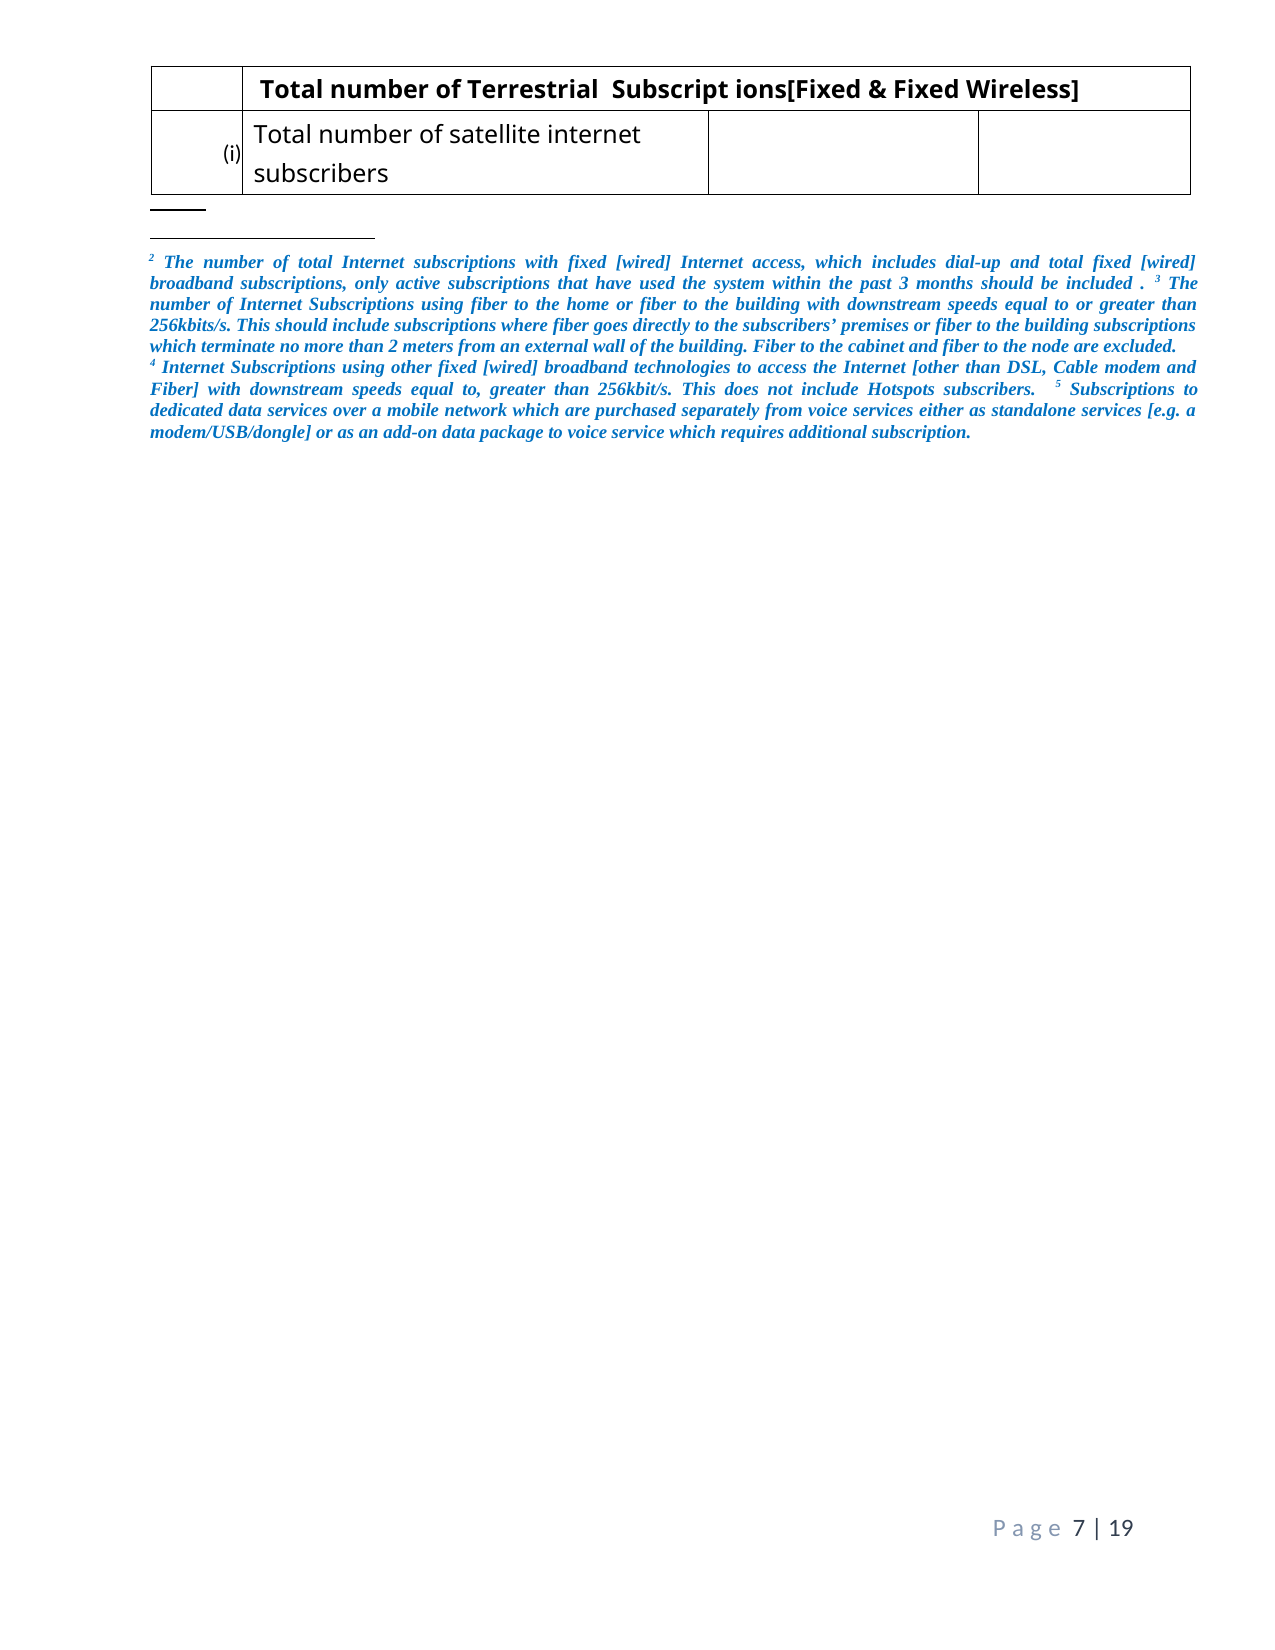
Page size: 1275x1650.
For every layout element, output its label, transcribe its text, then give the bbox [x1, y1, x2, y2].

text 4 Internet Subscriptions using other fixed [wired] broadband technologies to access the Internet [other than DSL, Cable modem and Fiber] with downstream speeds equal to, greater than 256kbit/s. This does not include Hotspots subscribers. 5 Subscriptions to dedicated data services over a mobile network which are purchased separately from voice services either as standalone services [e.g. a modem/USB/dongle] or as an add-on data package to voice service which requires additional subscription. [150, 356, 1200, 442]
table_cell [979, 111, 1190, 194]
table_cell Total number of satellite internet subscribers [243, 111, 708, 194]
table_cell [152, 67, 242, 110]
table_cell Total number of Terrestrial Subscript ions[Fixed & Fixed Wireless] [243, 67, 1190, 110]
text 2 The number of total Internet subscriptions with fixed [wired] Internet access, which includes dial-up and total fixed [wired] broadband subscriptions, only active subscriptions that have used the system within the past 3 months should be included . 3 The number of Internet Subscriptions using fiber to the home or fiber to the building with downstream speeds equal to or greater than 256kbits/s. This should include subscriptions where fiber goes directly to the subscribers’ premises or fiber to the building subscriptions which terminate no more than 2 meters from an external wall of the building. Fiber to the cabinet and fiber to the node are excluded. [148, 252, 1200, 356]
table_cell [709, 111, 978, 194]
table_cell (i) [152, 111, 242, 194]
